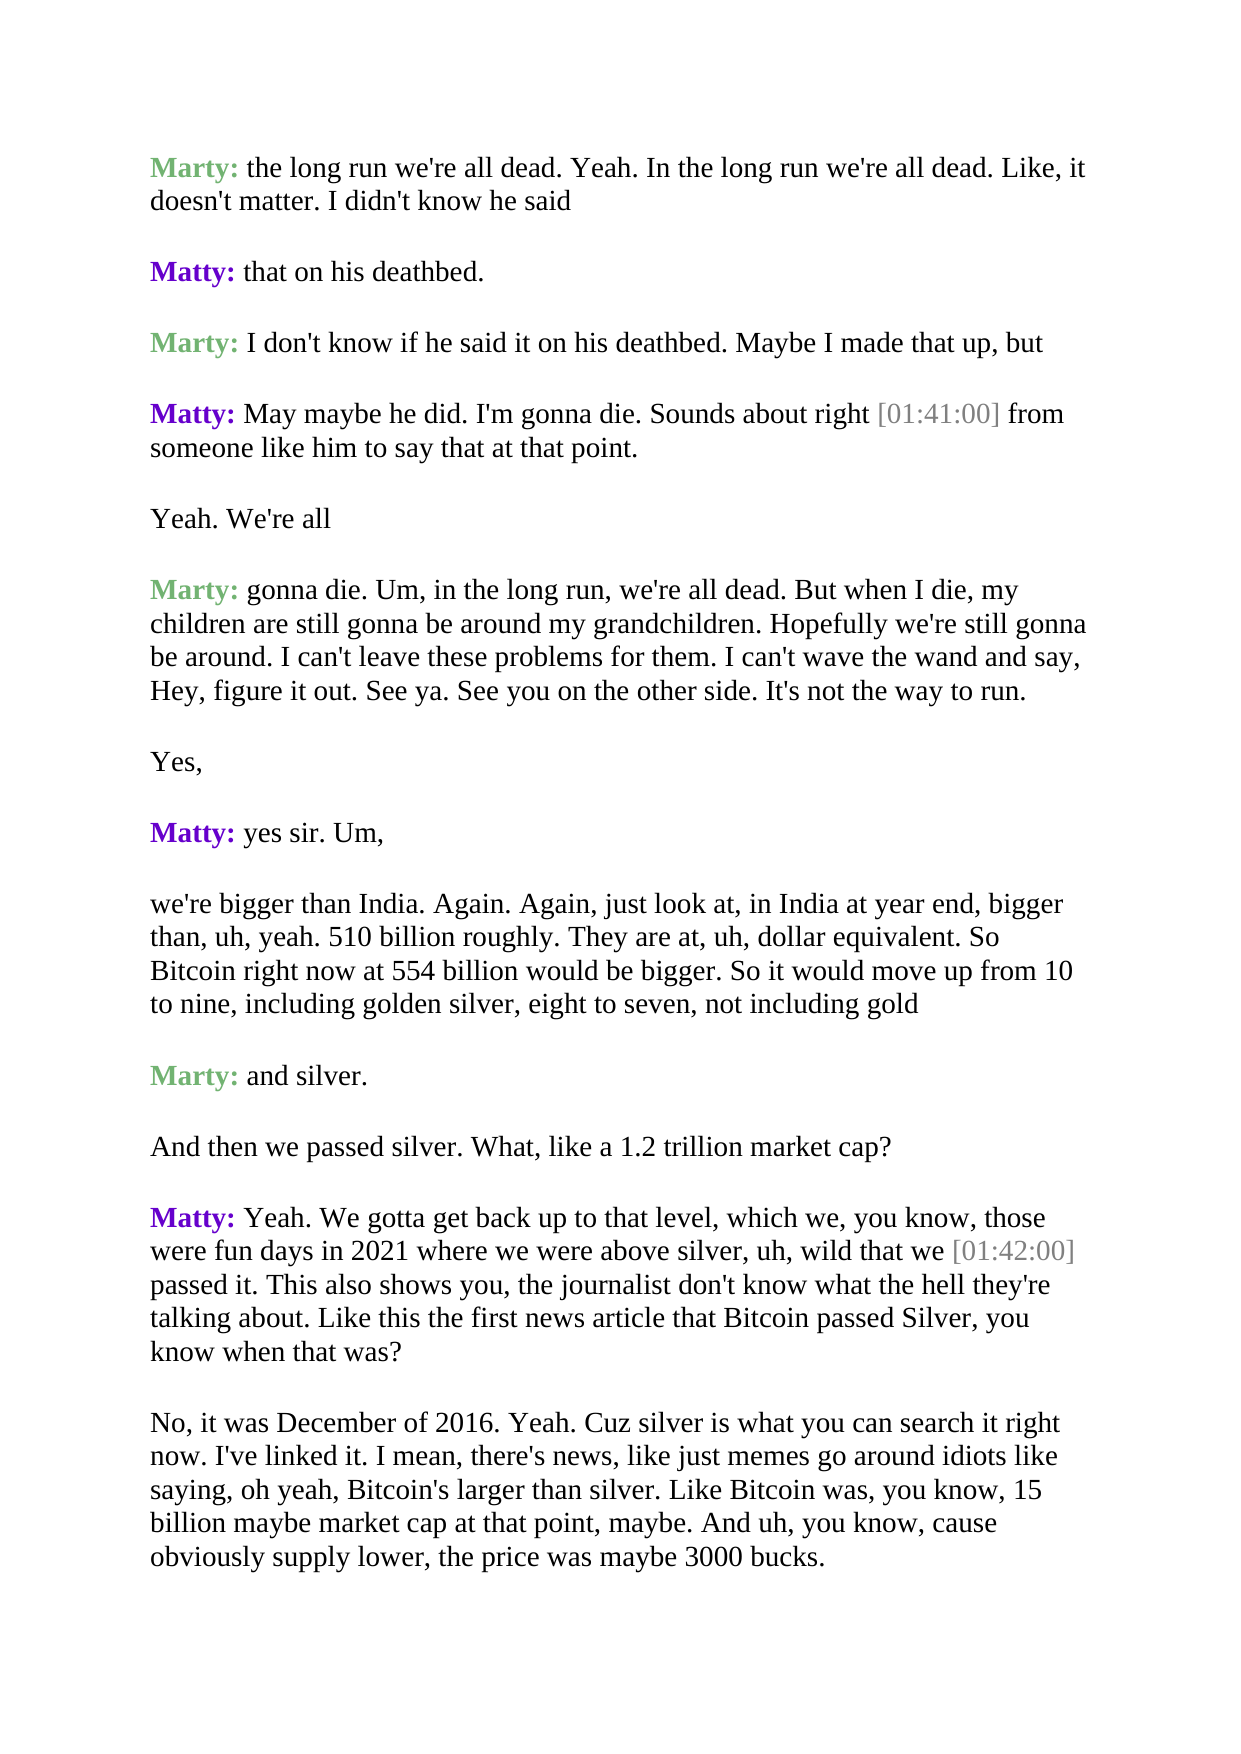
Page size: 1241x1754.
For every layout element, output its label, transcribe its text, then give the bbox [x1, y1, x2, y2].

text Yes, [150, 744, 1090, 777]
text And then we passed silver. What, like a 1.2 trillion market cap? [150, 1129, 1090, 1162]
text No, it was December of 2016. Yeah. Cuz silver is what you can search it right now. I've linked it. I mean, there's news, like just memes go around idiots like saying, oh yeah, Bitcoin's larger than silver. Like Bitcoin was, you know, 15 billion maybe market cap at that point, maybe. And uh, you know, cause obviously supply lower, the price was maybe 3000 bucks. [150, 1405, 1090, 1573]
text we're bigger than India. Again. Again, just look at, in India at year end, bigger than, uh, yeah. 510 billion roughly. They are at, uh, dollar equivalent. So Bitcoin right now at 554 billion would be bigger. So it would move up from 10 to nine, including golden silver, eight to seven, not including gold [150, 886, 1090, 1020]
text Marty: the long run we're all dead. Yeah. In the long run we're all dead. Like, it doesn't matter. I didn't know he said [150, 150, 1090, 217]
text Matty: yes sir. Um, [150, 815, 1090, 848]
text Matty: that on his deathbed. [150, 254, 1090, 288]
text Matty: May maybe he did. I'm gonna die. Sounds about right [01:41:00] from someone like him to say that at that point. [150, 397, 1090, 464]
text Marty: gonna die. Um, in the long run, we're all dead. But when I die, my children are still gonna be around my grandchildren. Hopefully we're still gonna be around. I can't leave these problems for them. I can't wave the wand and say, Hey, figure it out. See ya. See you on the other side. It's not the way to run. [150, 572, 1090, 706]
text Marty: and silver. [150, 1058, 1090, 1091]
text Yeah. We're all [150, 501, 1090, 535]
text Matty: Yeah. We gotta get back up to that level, which we, you know, those were fun days in 2021 where we were above silver, uh, wild that we [01:42:00] passed it. This also shows you, the journalist don't know what the hell they're talking about. Like this the first news article that Bitcoin passed Silver, you know when that was? [150, 1200, 1090, 1367]
text Marty: I don't know if he said it on his deathbed. Maybe I made that up, but [150, 326, 1090, 359]
